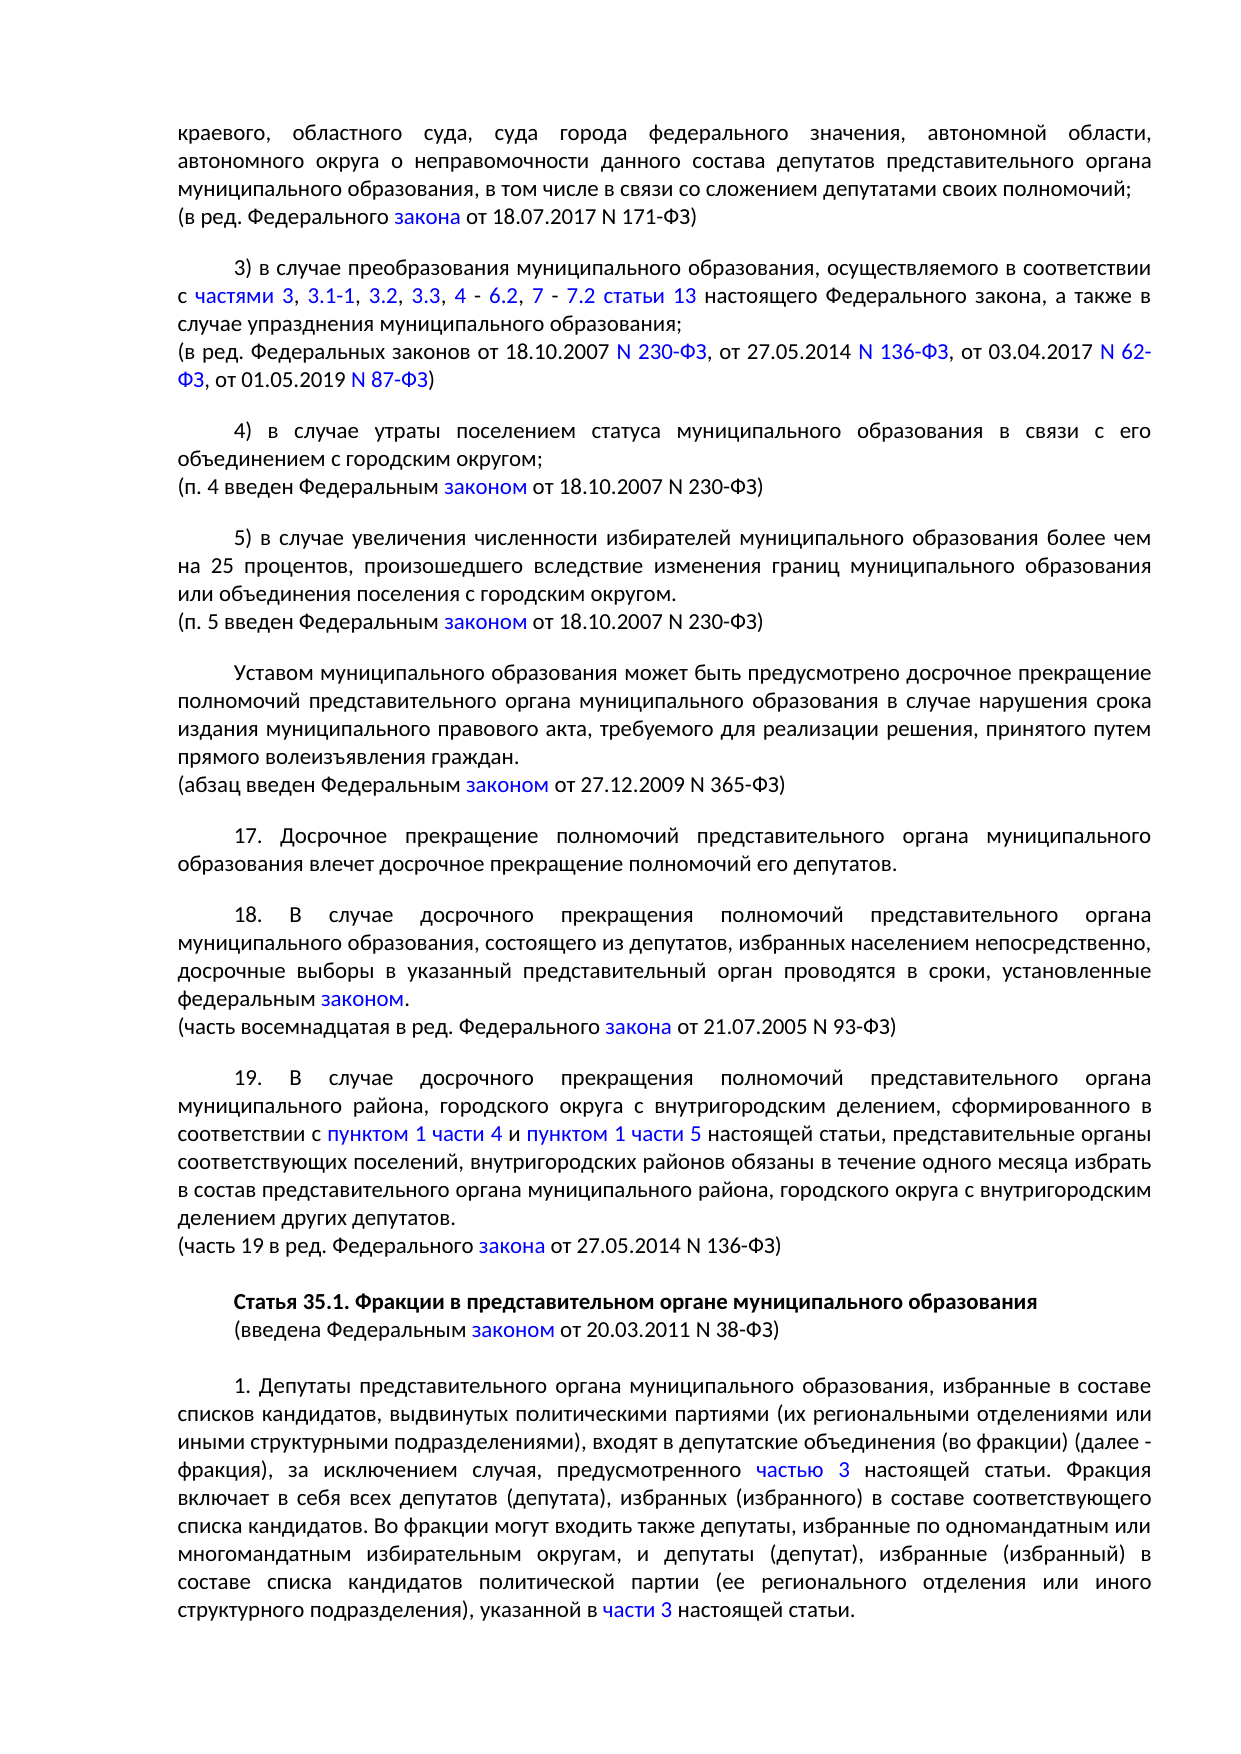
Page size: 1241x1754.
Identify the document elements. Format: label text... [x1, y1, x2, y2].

text 3) в случае преобразования муниципального образования, осуществляемого в соответствии с частями 3, 3.1-1, 3.2, 3.3, 4 - 6.2, 7 - 7.2 статьи 13 настоящего Федерального закона, а также в случае упразднения муниципального образования; [177, 253, 1152, 337]
text (часть 19 в ред. Федерального закона от 27.05.2014 N 136-ФЗ) [177, 1231, 1152, 1259]
text 17. Досрочное прекращение полномочий представительного органа муниципального образования влечет досрочное прекращение полномочий его депутатов. [177, 821, 1152, 877]
text Уставом муниципального образования может быть предусмотрено досрочное прекращение полномочий представительного органа муниципального образования в случае нарушения срока издания муниципального правового акта, требуемого для реализации решения, принятого путем прямого волеизъявления граждан. [177, 658, 1152, 770]
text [177, 118, 1152, 202]
text (в ред. Федеральных законов от 18.10.2007 N 230-ФЗ, от 27.05.2014 N 136-ФЗ, от 03.04.2017 N 62-ФЗ, от 01.05.2019 N 87-ФЗ) [177, 337, 1152, 393]
text (п. 4 введен Федеральным законом от 18.10.2007 N 230-ФЗ) [177, 472, 1152, 500]
text 4) в случае утраты поселением статуса муниципального образования в связи с его объединением с городским округом; [177, 416, 1152, 472]
title Статья 35.1. Фракции в представительном органе муниципального образования [177, 1287, 1152, 1315]
text (в ред. Федерального закона от 18.07.2017 N 171-ФЗ) [177, 202, 1152, 230]
text (часть восемнадцатая в ред. Федерального закона от 21.07.2005 N 93-ФЗ) [177, 1012, 1152, 1040]
text 5) в случае увеличения численности избирателей муниципального образования более чем на 25 процентов, произошедшего вследствие изменения границ муниципального образования или объединения поселения с городским округом. [177, 523, 1152, 607]
text 19. В случае досрочного прекращения полномочий представительного органа муниципального района, городского округа с внутригородским делением, сформированного в соответствии с пунктом 1 части 4 и пунктом 1 части 5 настоящей статьи, представительные органы соответствующих поселений, внутригородских районов обязаны в течение одного месяца избрать в состав представительного органа муниципального района, городского округа с внутригородским делением других депутатов. [177, 1063, 1152, 1231]
text 1. Депутаты представительного органа муниципального образования, избранные в составе списков кандидатов, выдвинутых политическими партиями (их региональными отделениями или иными структурными подразделениями), входят в депутатские объединения (во фракции) (далее - фракция), за исключением случая, предусмотренного частью 3 настоящей статьи. Фракция включает в себя всех депутатов (депутата), избранных (избранного) в составе соответствующего списка кандидатов. Во фракции могут входить также депутаты, избранные по одномандатным или многомандатным избирательным округам, и депутаты (депутат), избранные (избранный) в составе списка кандидатов политической партии (ее регионального отделения или иного структурного подразделения), указанной в части 3 настоящей статьи. [177, 1371, 1152, 1623]
text (п. 5 введен Федеральным законом от 18.10.2007 N 230-ФЗ) [177, 607, 1152, 635]
text 18. В случае досрочного прекращения полномочий представительного органа муниципального образования, состоящего из депутатов, избранных населением непосредственно, досрочные выборы в указанный представительный орган проводятся в сроки, установленные федеральным законом. [177, 900, 1152, 1012]
text (абзац введен Федеральным законом от 27.12.2009 N 365-ФЗ) [177, 770, 1152, 798]
text (введена Федеральным законом от 20.03.2011 N 38-ФЗ) [177, 1315, 1152, 1343]
